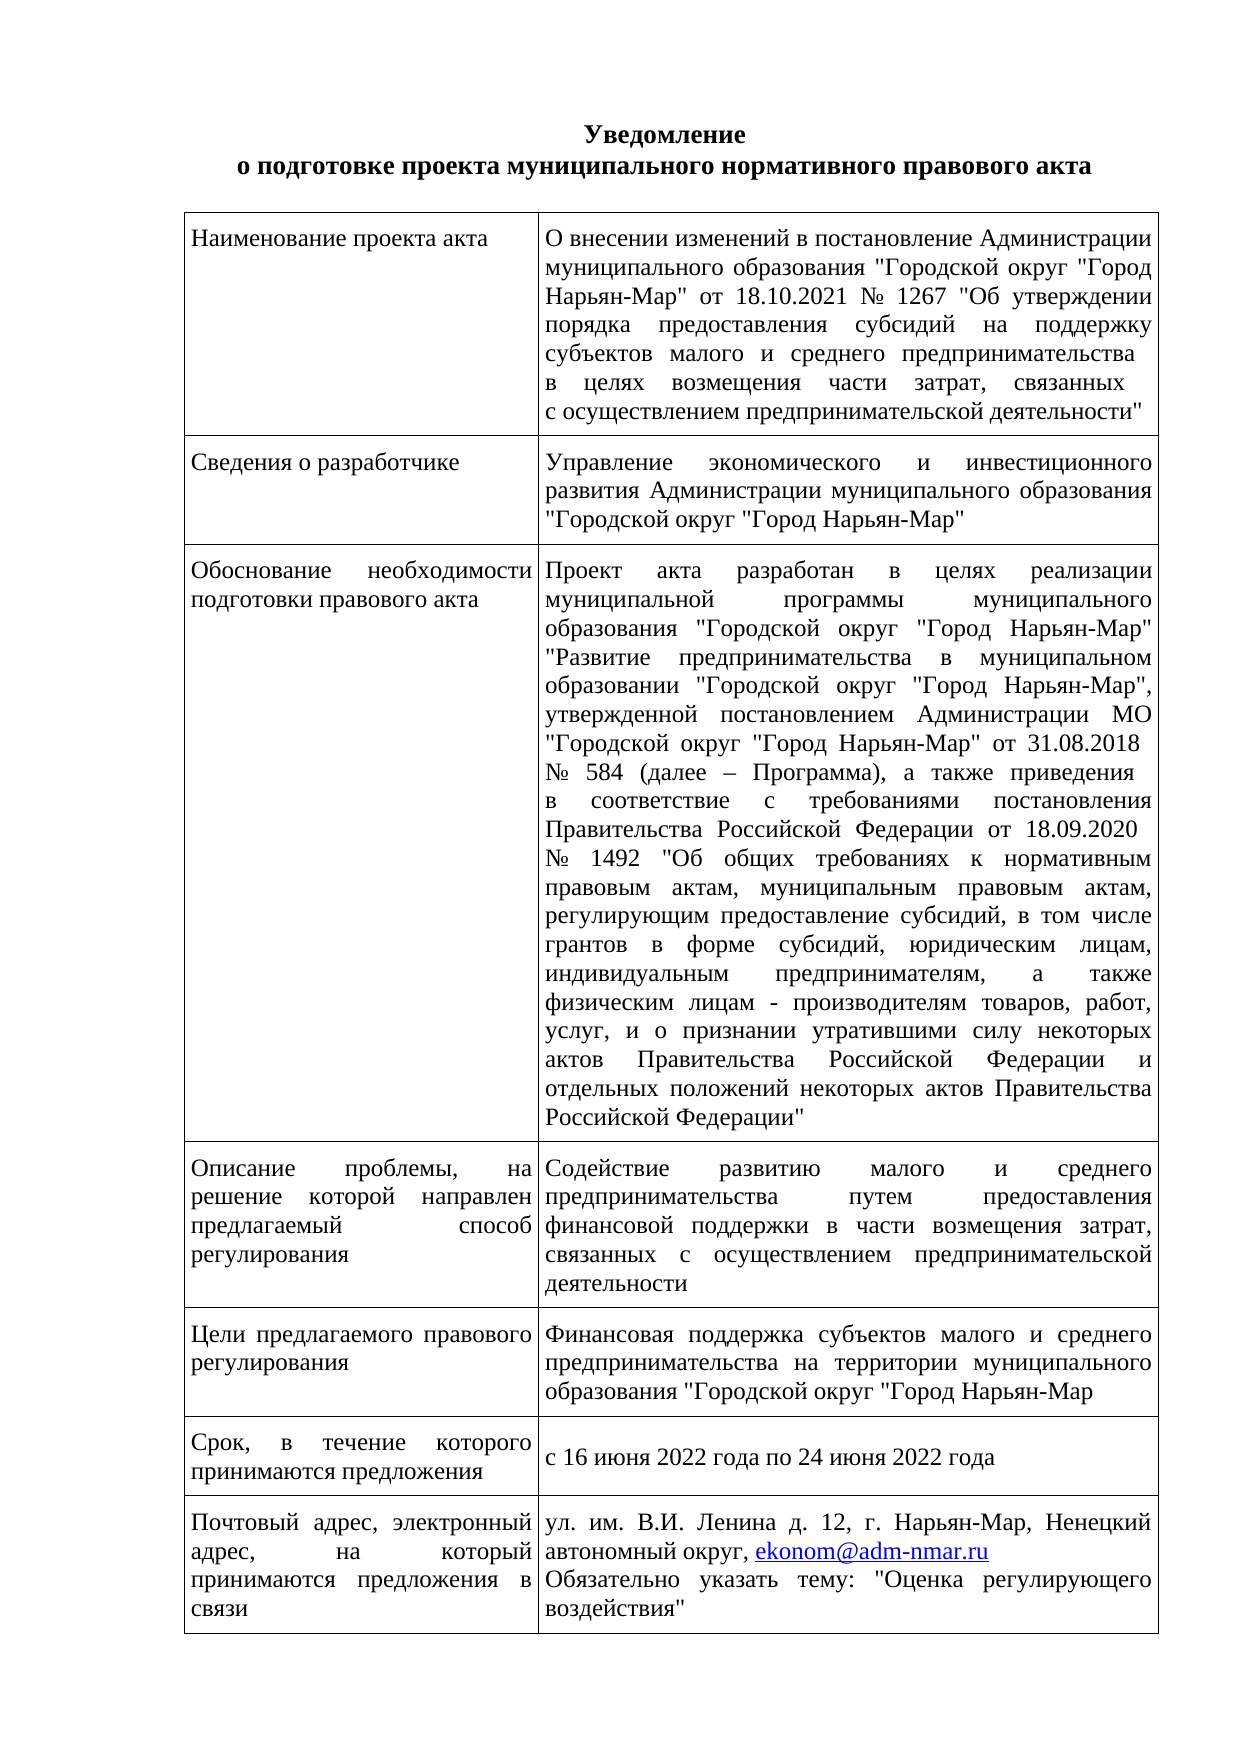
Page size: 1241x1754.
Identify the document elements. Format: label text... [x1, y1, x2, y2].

text о подготовке проекта муниципального нормативного правового акта [177, 149, 1152, 180]
table_cell Управление экономического и инвестиционного развития Администрации муниципального образования "Городской округ "Город Нарьян-Мар" [539, 436, 1158, 544]
table_header О внесении изменений в постановление Администрации муниципального образования "Городской округ "Город Нарьян-Мар" от 18.10.2021 № 1267 "Об утверждении порядка предоставления субсидий на поддержку субъектов малого и среднего предпринимательства в целях возмещения части затрат, связанных с осуществлением предпринимательской деятельности" [539, 213, 1158, 435]
table_cell Содействие развитию малого и среднего предпринимательства путем предоставления финансовой поддержки в части возмещения затрат, связанных с осуществлением предпринимательской деятельности [539, 1142, 1158, 1307]
table_cell с 16 июня 2022 года по 24 июня 2022 года [539, 1417, 1158, 1495]
text Уведомление [177, 118, 1152, 149]
table_cell Описание проблемы, на решение которой направлен предлагаемый способ регулирования [185, 1142, 538, 1307]
table_cell Срок, в течение которого принимаются предложения [185, 1417, 538, 1495]
table_cell Цели предлагаемого правового регулирования [185, 1308, 538, 1416]
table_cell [185, 1496, 538, 1633]
table_cell Обоснование необходимости подготовки правового акта [185, 545, 538, 1141]
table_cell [539, 1496, 1158, 1633]
table_cell Проект акта разработан в целях реализации муниципальной программы муниципального образования "Городской округ "Город Нарьян-Мар" "Развитие предпринимательства в муниципальном образовании "Городской округ "Город Нарьян-Мар", утвержденной постановлением Администрации МО "Городской округ "Город Нарьян-Мар" от 31.08.2018 № 584 (далее – Программа), а также приведения в соответствие с требованиями постановления Правительства Российской Федерации от 18.09.2020 № 1492 "Об общих требованиях к нормативным правовым актам, муниципальным правовым актам, регулирующим предоставление субсидий, в том числе грантов в форме субсидий, юридическим лицам, индивидуальным предпринимателям, а также физическим лицам - производителям товаров, работ, услуг, и о признании утратившими силу некоторых актов Правительства Российской Федерации и отдельных положений некоторых актов Правительства Российской Федерации" [539, 545, 1158, 1141]
table_header Наименование проекта акта [185, 213, 538, 435]
table_cell Финансовая поддержка субъектов малого и среднего предпринимательства на территории муниципального образования "Городской округ "Город Нарьян-Мар [539, 1308, 1158, 1416]
table_cell Сведения о разработчике [185, 436, 538, 544]
